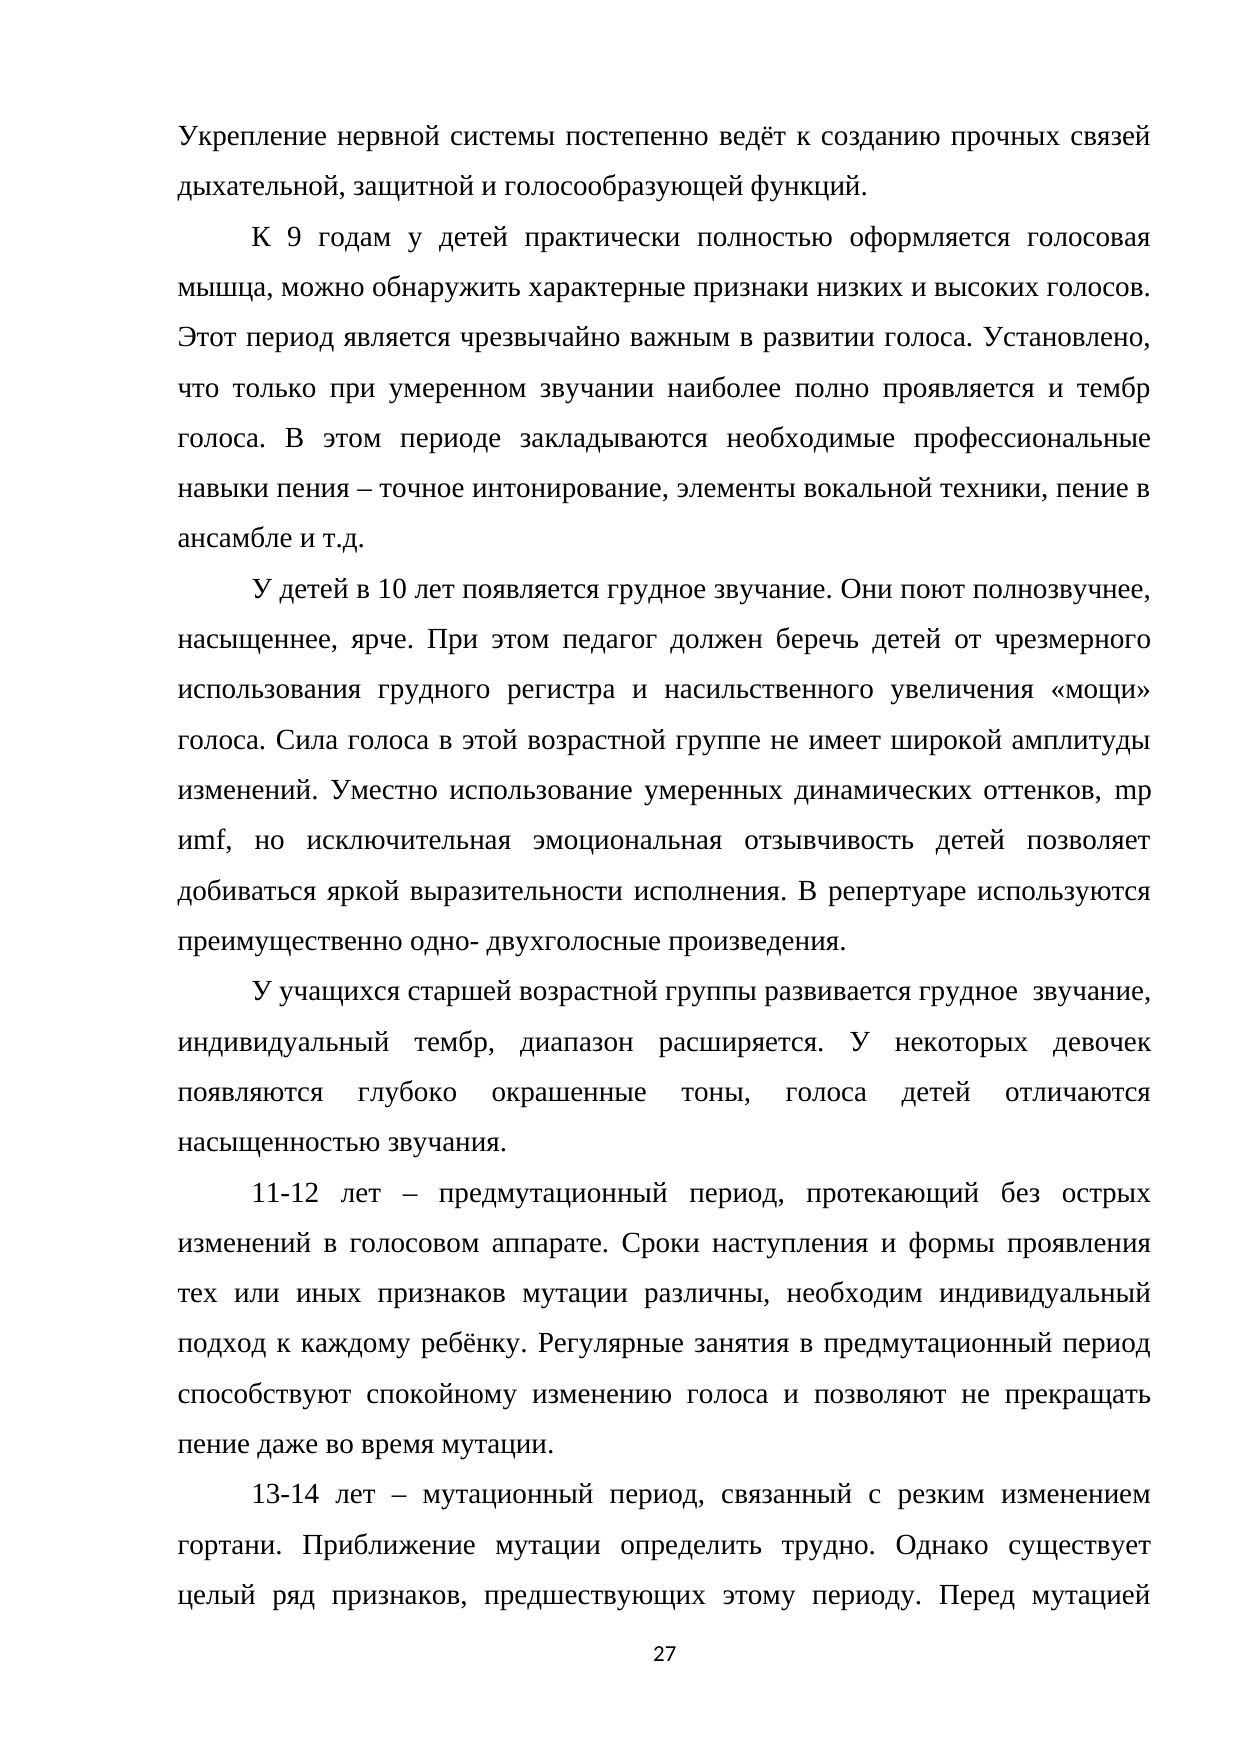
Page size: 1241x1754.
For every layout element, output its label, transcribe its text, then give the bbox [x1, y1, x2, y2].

text 11-12 лет – предмутационный период, протекающий без острых изменений в голосовом аппарате. Сроки наступления и формы проявления тех или иных признаков мутации различны, необходим индивидуальный подход к каждому ребёнку. Регулярные занятия в предмутационный период способствуют спокойному изменению голоса и позволяют не прекращать пение даже во время мутации. [177, 1175, 1152, 1460]
text К 9 годам у детей практически полностью оформляется голосовая мышца, можно обнаружить характерные признаки низких и высоких голосов. Этот период является чрезвычайно важным в развитии голоса. Установлено, что только при умеренном звучании наиболее полно проявляется и тембр голоса. В этом периоде закладываются необходимые профессиональные навыки пения – точное интонирование, элементы вокальной техники, пение в ансамбле и т.д. [177, 219, 1152, 554]
text У учащихся старшей возрастной группы развивается грудное звучание, индивидуальный тембр, диапазон расширяется. У некоторых девочек появляются глубоко окрашенные тоны, голоса детей отличаются насыщенностью звучания. [177, 973, 1152, 1158]
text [177, 1477, 1152, 1611]
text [177, 118, 1152, 202]
text У детей в 10 лет появляется грудное звучание. Они поют полнозвучнее, насыщеннее, ярче. При этом педагог должен беречь детей от чрезмерного использования грудного регистра и насильственного увеличения «мощи» голоса. Сила голоса в этой возрастной группе не имеет широкой амплитуды изменений. Уместно использование умеренных динамических оттенков, mp иmf, но исключительная эмоциональная отзывчивость детей позволяет добиваться яркой выразительности исполнения. В репертуаре используются преимущественно одно- двухголосные произведения. [177, 571, 1152, 957]
